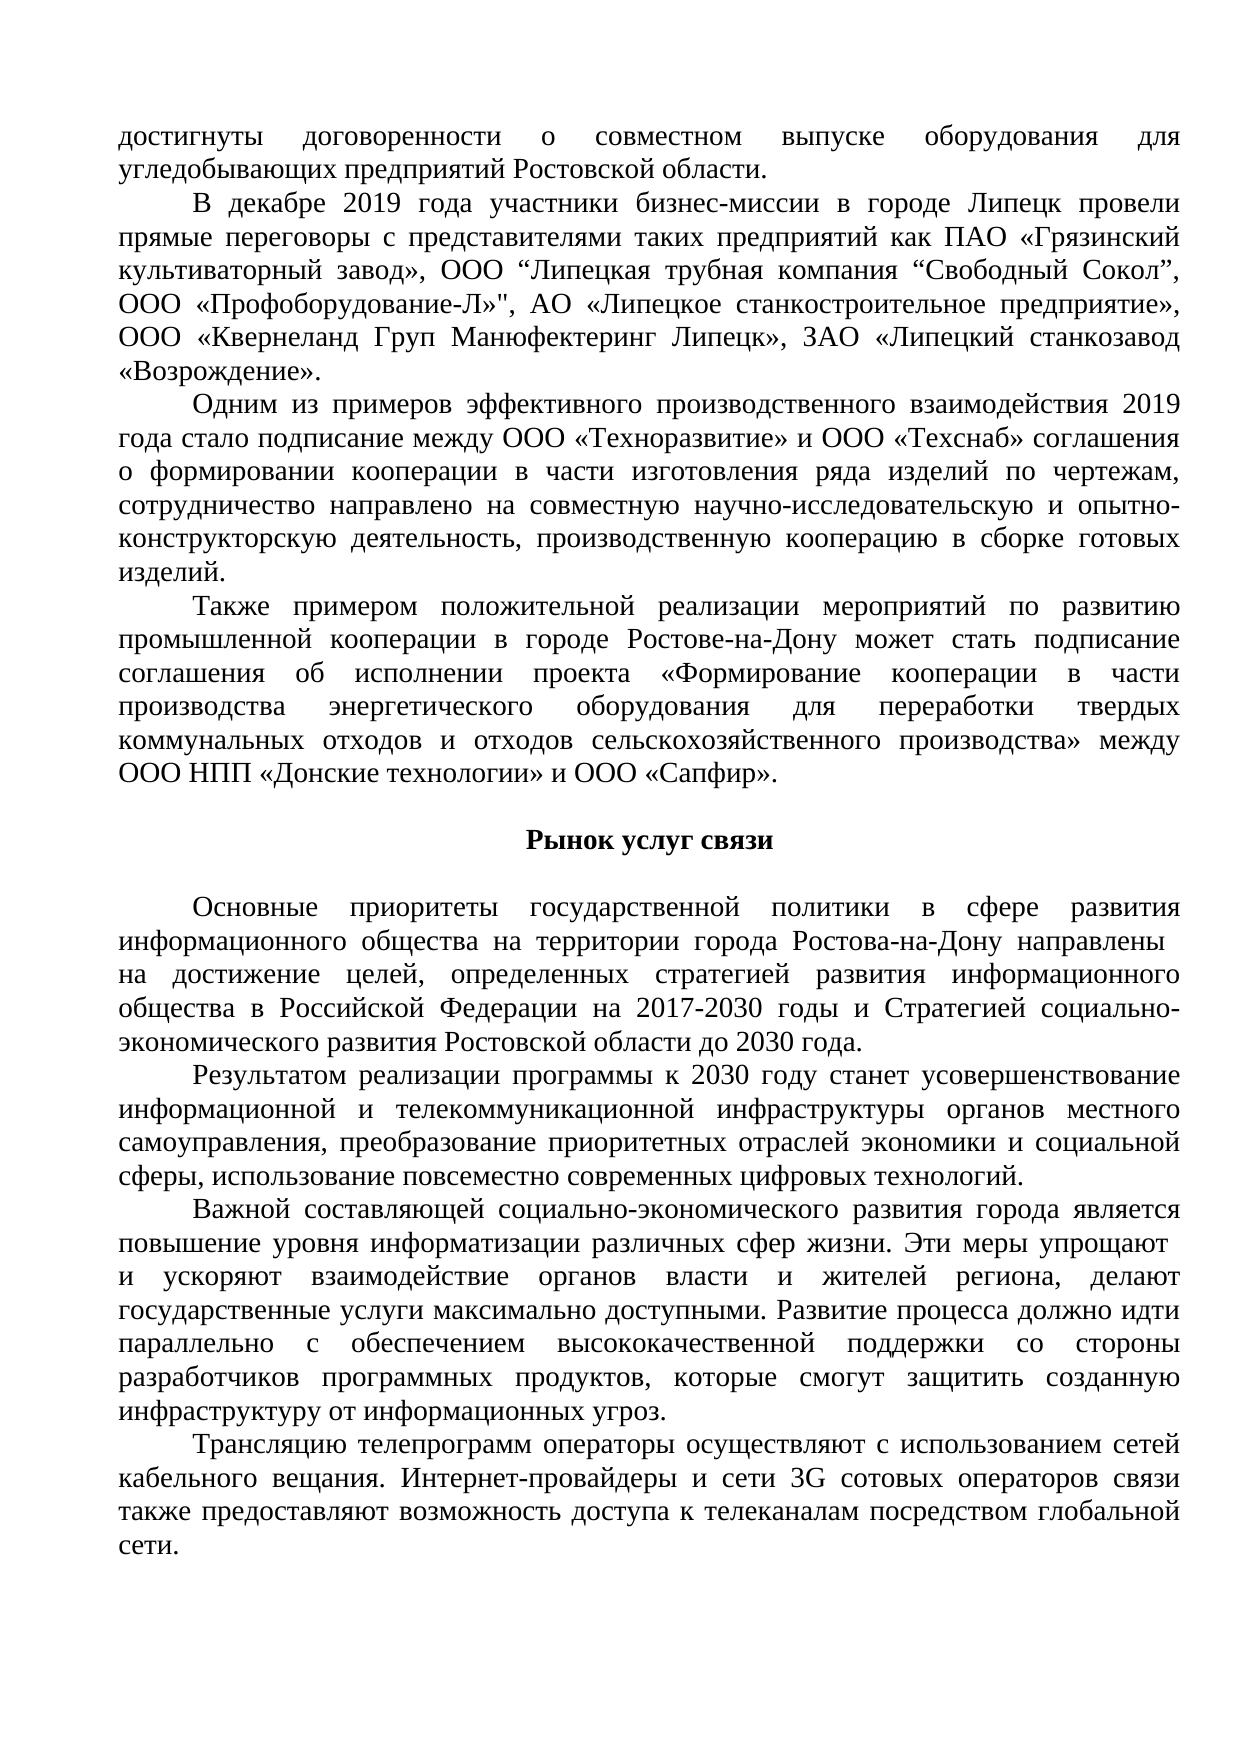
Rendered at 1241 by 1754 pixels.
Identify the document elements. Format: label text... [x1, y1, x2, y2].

text Одним из примеров эффективного производственного взаимодействия 2019 года стало подписание между ООО «Техноразвитие» и ООО «Техснаб» соглашения о формировании кооперации в части изготовления ряда изделий по чертежам, сотрудничество направлено на совместную научно-исследовательскую и опытно-конструкторскую деятельность, производственную кооперацию в сборке готовых изделий. [118, 386, 1181, 588]
text Важной составляющей социально-экономического развития города является повышение уровня информатизации различных сфер жизни. Эти меры упрощают и ускоряют взаимодействие органов власти и жителей региона, делают государственные услуги максимально доступными. Развитие процесса должно идти параллельно с обеспечением высококачественной поддержки со стороны разработчиков программных продуктов, которые смогут защитить созданную инфраструктуру от информационных угроз. [118, 1191, 1181, 1426]
text Также примером положительной реализации мероприятий по развитию промышленной кооперации в городе Ростове-на-Дону может стать подписание соглашения об исполнении проекта «Формирование кооперации в части производства энергетического оборудования для переработки твердых коммунальных отходов и отходов сельскохозяйственного производства» между ООО НПП «Донские технологии» и ООО «Сапфир». [118, 588, 1181, 789]
text Основные приоритеты государственной политики в сфере развития информационного общества на территории города Ростова-на-Дону направлены на достижение целей, определенных стратегией развития информационного общества в Российской Федерации на 2017-2030 годы и Стратегией социально-экономического развития Ростовской области до 2030 года. [118, 889, 1181, 1057]
text Рынок услуг связи [118, 822, 1181, 856]
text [118, 118, 1181, 185]
text Результатом реализации программы к 2030 году станет усовершенствование информационной и телекоммуникационной инфраструктуры органов местного самоуправления, преобразование приоритетных отраслей экономики и социальной сферы, использование повсеместно современных цифровых технологий. [118, 1057, 1181, 1191]
text В декабре 2019 года участники бизнес-миссии в городе Липецк провели прямые переговоры с представителями таких предприятий как ПАО «Грязинский культиваторный завод», ООО “Липецкая трубная компания “Свободный Сокол”, ООО «Профоборудованиe-Л»", АО «Липецкое станкостроительное предприятие», ООО «Квернеланд Груп Манюфектеринг Липецк», ЗАО «Липецкий станкозавод «Возрождение». [118, 185, 1181, 386]
text Трансляцию телепрограмм операторы осуществляют с использованием сетей кабельного вещания. Интернет-провайдеры и сети 3G сотовых операторов связи также предоставляют возможность доступа к телеканалам посредством глобальной сети. [118, 1426, 1181, 1560]
